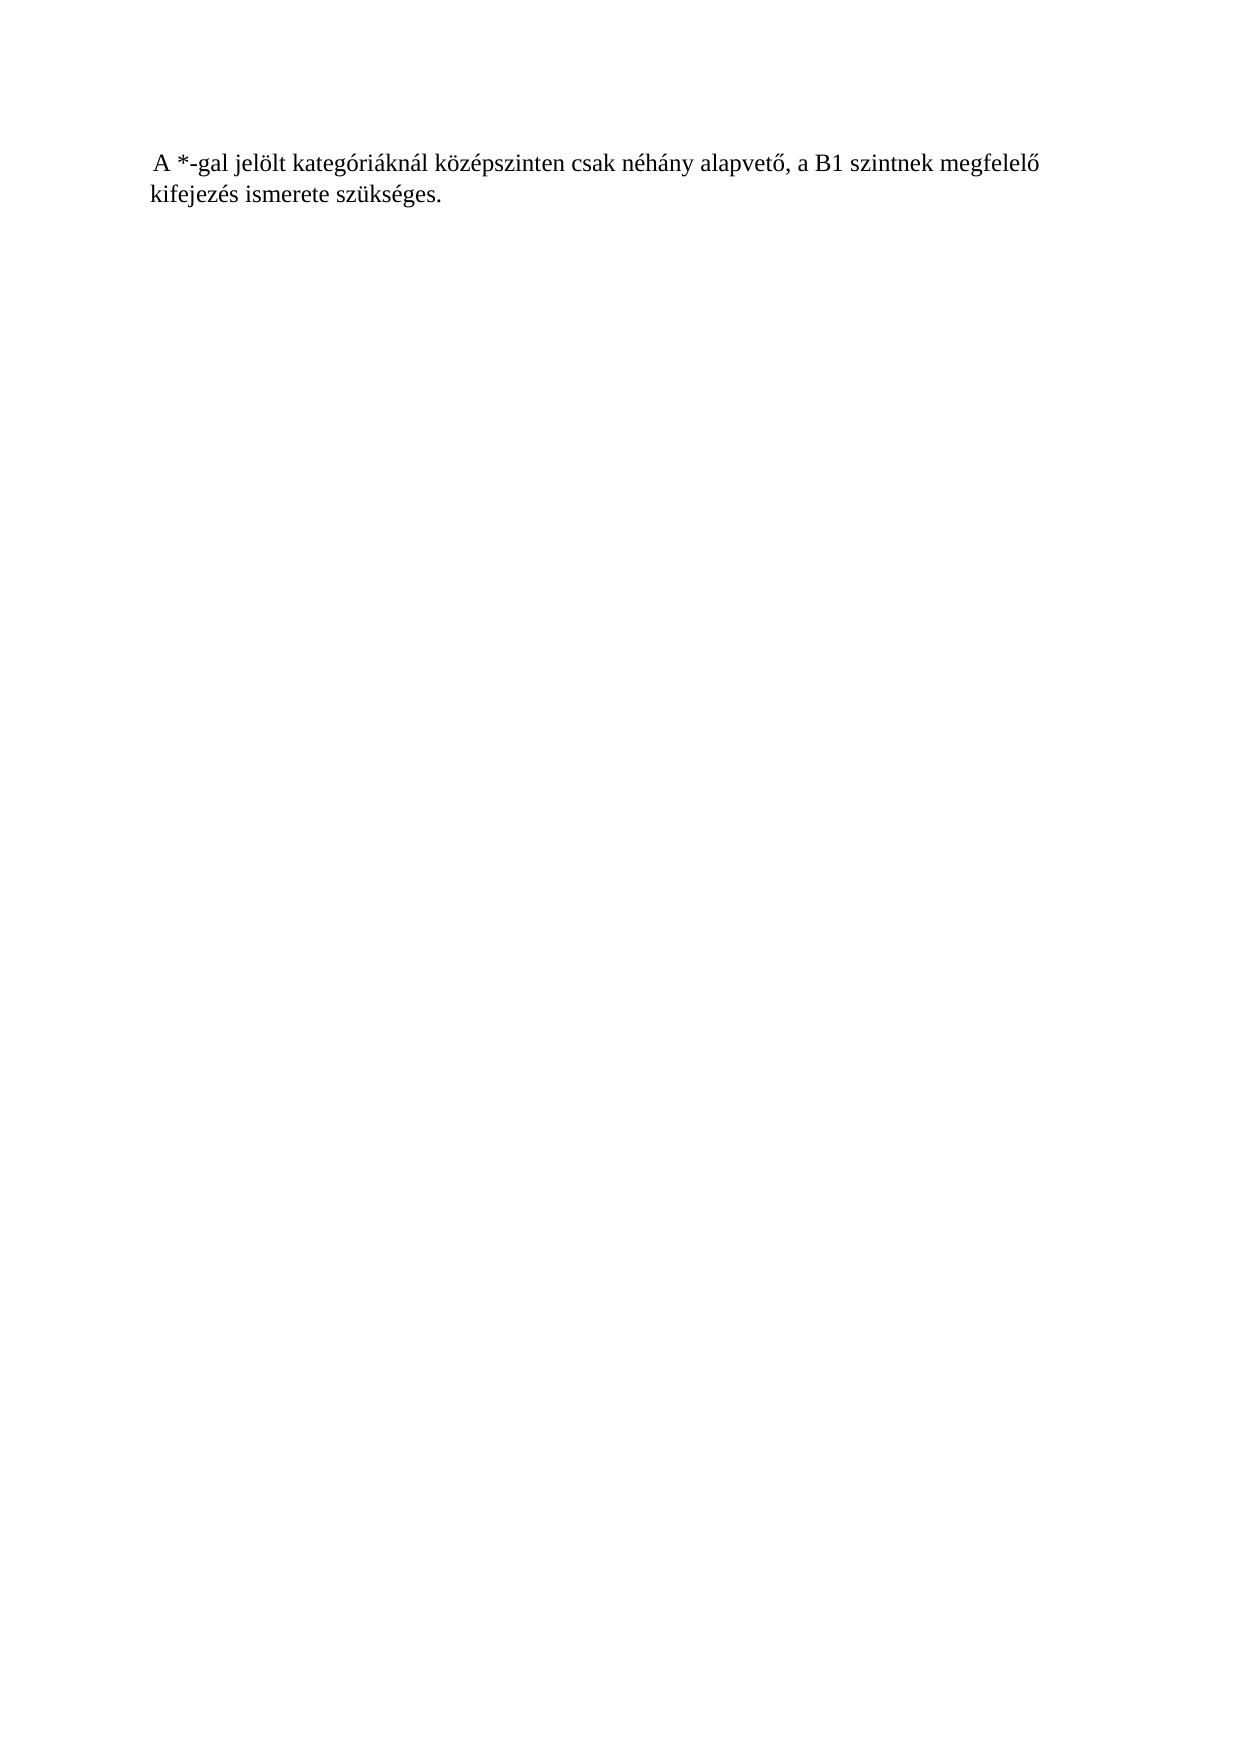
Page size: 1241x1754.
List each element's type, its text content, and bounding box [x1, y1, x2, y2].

text A *-gal jelölt kategóriáknál középszinten csak néhány alapvető, a B1 szintnek megfelelő kifejezés ismerete szükséges. [150, 148, 1091, 207]
